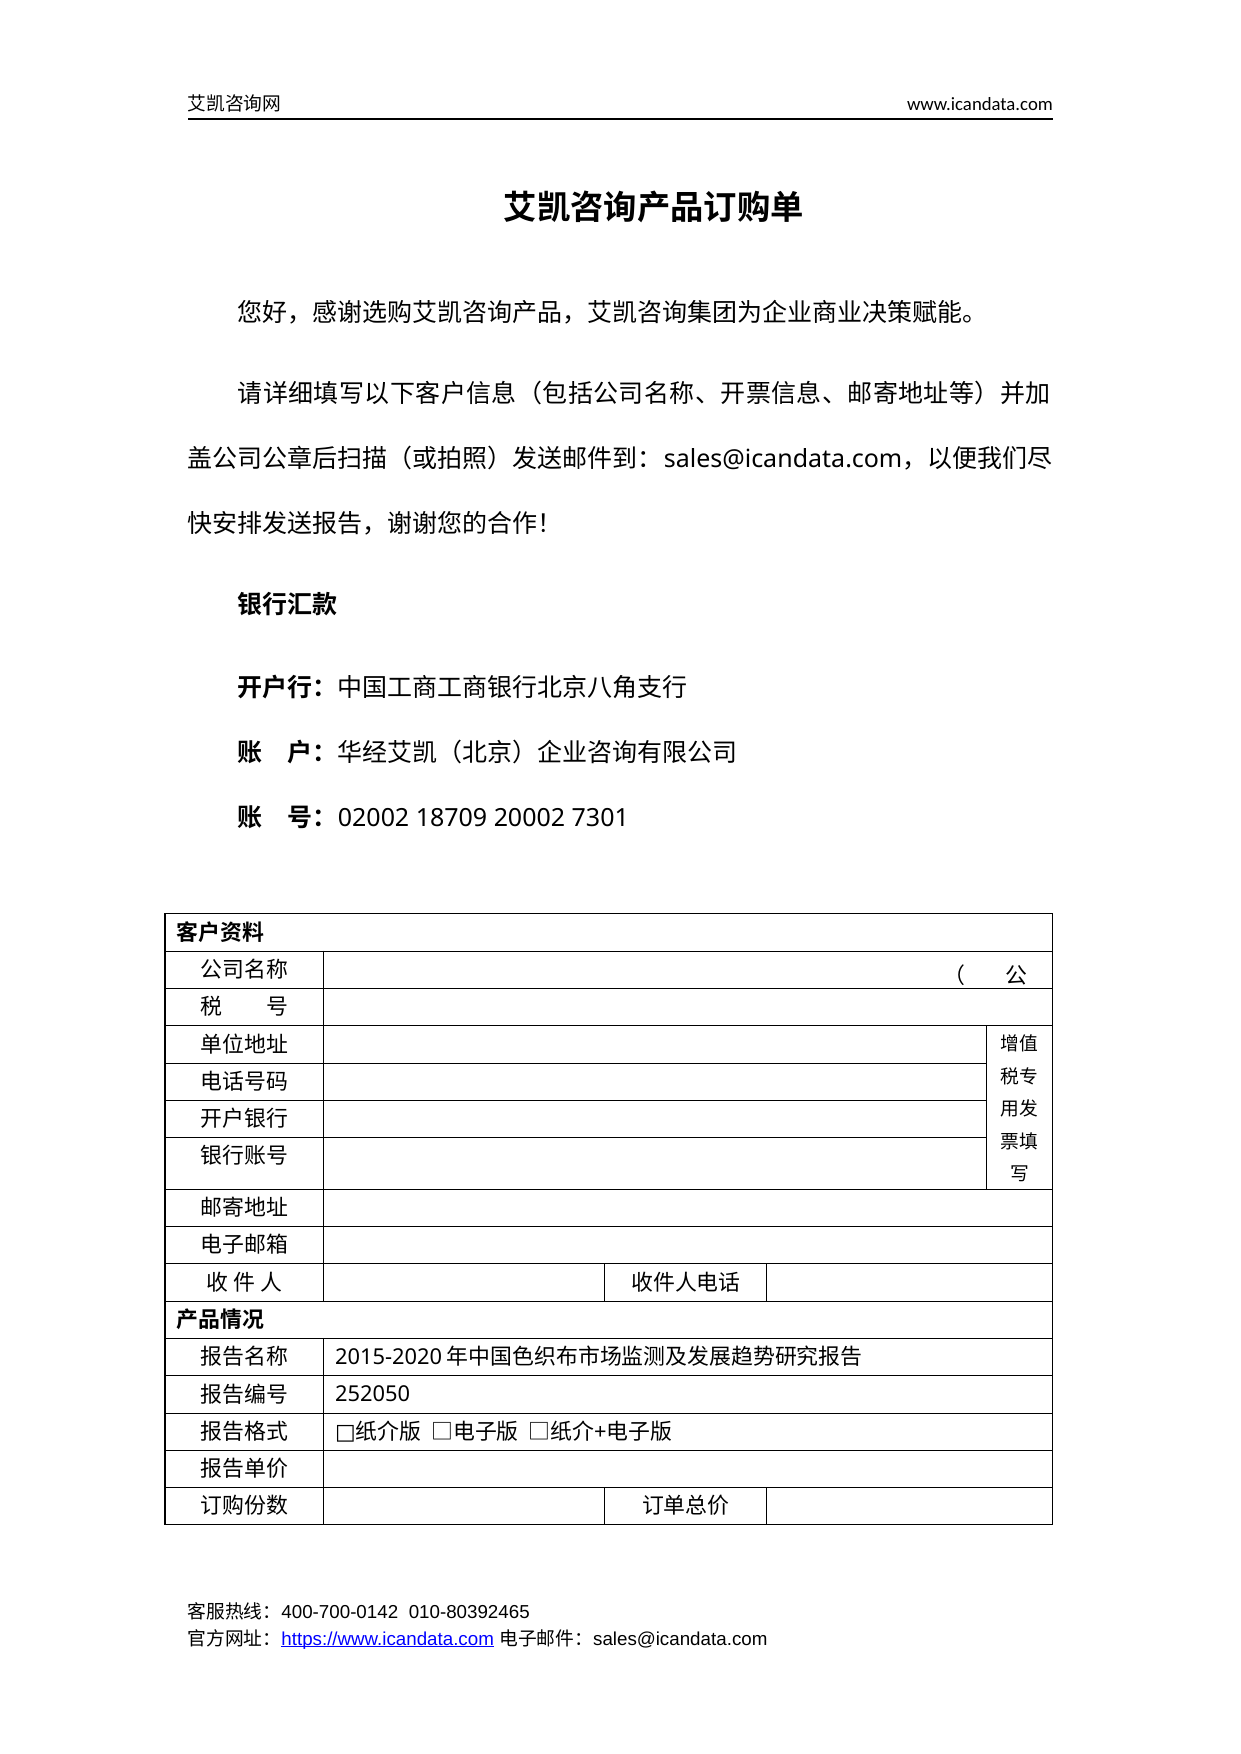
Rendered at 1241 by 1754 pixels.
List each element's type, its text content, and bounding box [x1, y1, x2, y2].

text 您好，感谢选购艾凯咨询产品，艾凯咨询集团为企业商业决策赋能。 [187, 278, 1053, 343]
table_cell 报告格式 [166, 1414, 323, 1450]
table_cell [324, 1138, 986, 1189]
table_cell [324, 1026, 986, 1062]
table_cell 报告名称 [166, 1339, 323, 1375]
table_cell [324, 1190, 1052, 1226]
table_cell [324, 952, 1052, 988]
table_cell [767, 1488, 1052, 1524]
table_cell 收 件 人 [166, 1264, 323, 1301]
table_cell [324, 1451, 1052, 1487]
table_cell [324, 1227, 1052, 1263]
text 账 户：华经艾凯（北京）企业咨询有限公司 [187, 718, 1053, 783]
table_cell 252050 [324, 1376, 1052, 1412]
table_cell 产品情况 [166, 1302, 1052, 1338]
table_cell [324, 1488, 604, 1524]
table_cell 单位地址 [166, 1026, 323, 1062]
text 开户行：中国工商工商银行北京八角支行 [187, 653, 1053, 718]
table_cell [767, 1264, 1052, 1301]
table_cell 电子邮箱 [166, 1227, 323, 1263]
table_cell 收件人电话 [605, 1264, 766, 1301]
table_header 客户资料 [166, 914, 1052, 951]
table_cell 报告单价 [166, 1451, 323, 1487]
table_cell 税 号 [166, 989, 323, 1025]
table_cell [324, 989, 1052, 1025]
table_cell □纸介版 □电子版 □纸介+电子版 [324, 1414, 1052, 1450]
table_cell 电话号码 [166, 1064, 323, 1100]
table_cell 银行账号 [166, 1138, 323, 1189]
table_cell 增值税专用发票填写 [987, 1026, 1052, 1189]
table_cell [324, 1064, 986, 1100]
table_cell [324, 1264, 604, 1301]
table_cell 邮寄地址 [166, 1190, 323, 1226]
table_cell 2015-2020年中国色织布市场监测及发展趋势研究报告 [324, 1339, 1052, 1375]
table_cell 报告编号 [166, 1376, 323, 1412]
table_cell [324, 1101, 986, 1137]
text 艾凯咨询产品订购单 [187, 172, 1053, 237]
text 请详细填写以下客户信息（包括公司名称、开票信息、邮寄地址等）并加盖公司公章后扫描（或拍照）发送邮件到：sales@icandata.com，以便我们尽快安排发送报告，谢谢您的合作！ [187, 359, 1053, 554]
table_cell 订单总价 [605, 1488, 766, 1524]
table_cell 公司名称 [166, 952, 323, 988]
table_cell 开户银行 [166, 1101, 323, 1137]
text 银行汇款 [187, 570, 1053, 635]
text 账 号：02002 18709 20002 7301 [187, 783, 1053, 848]
table_cell 订购份数 [166, 1488, 323, 1524]
